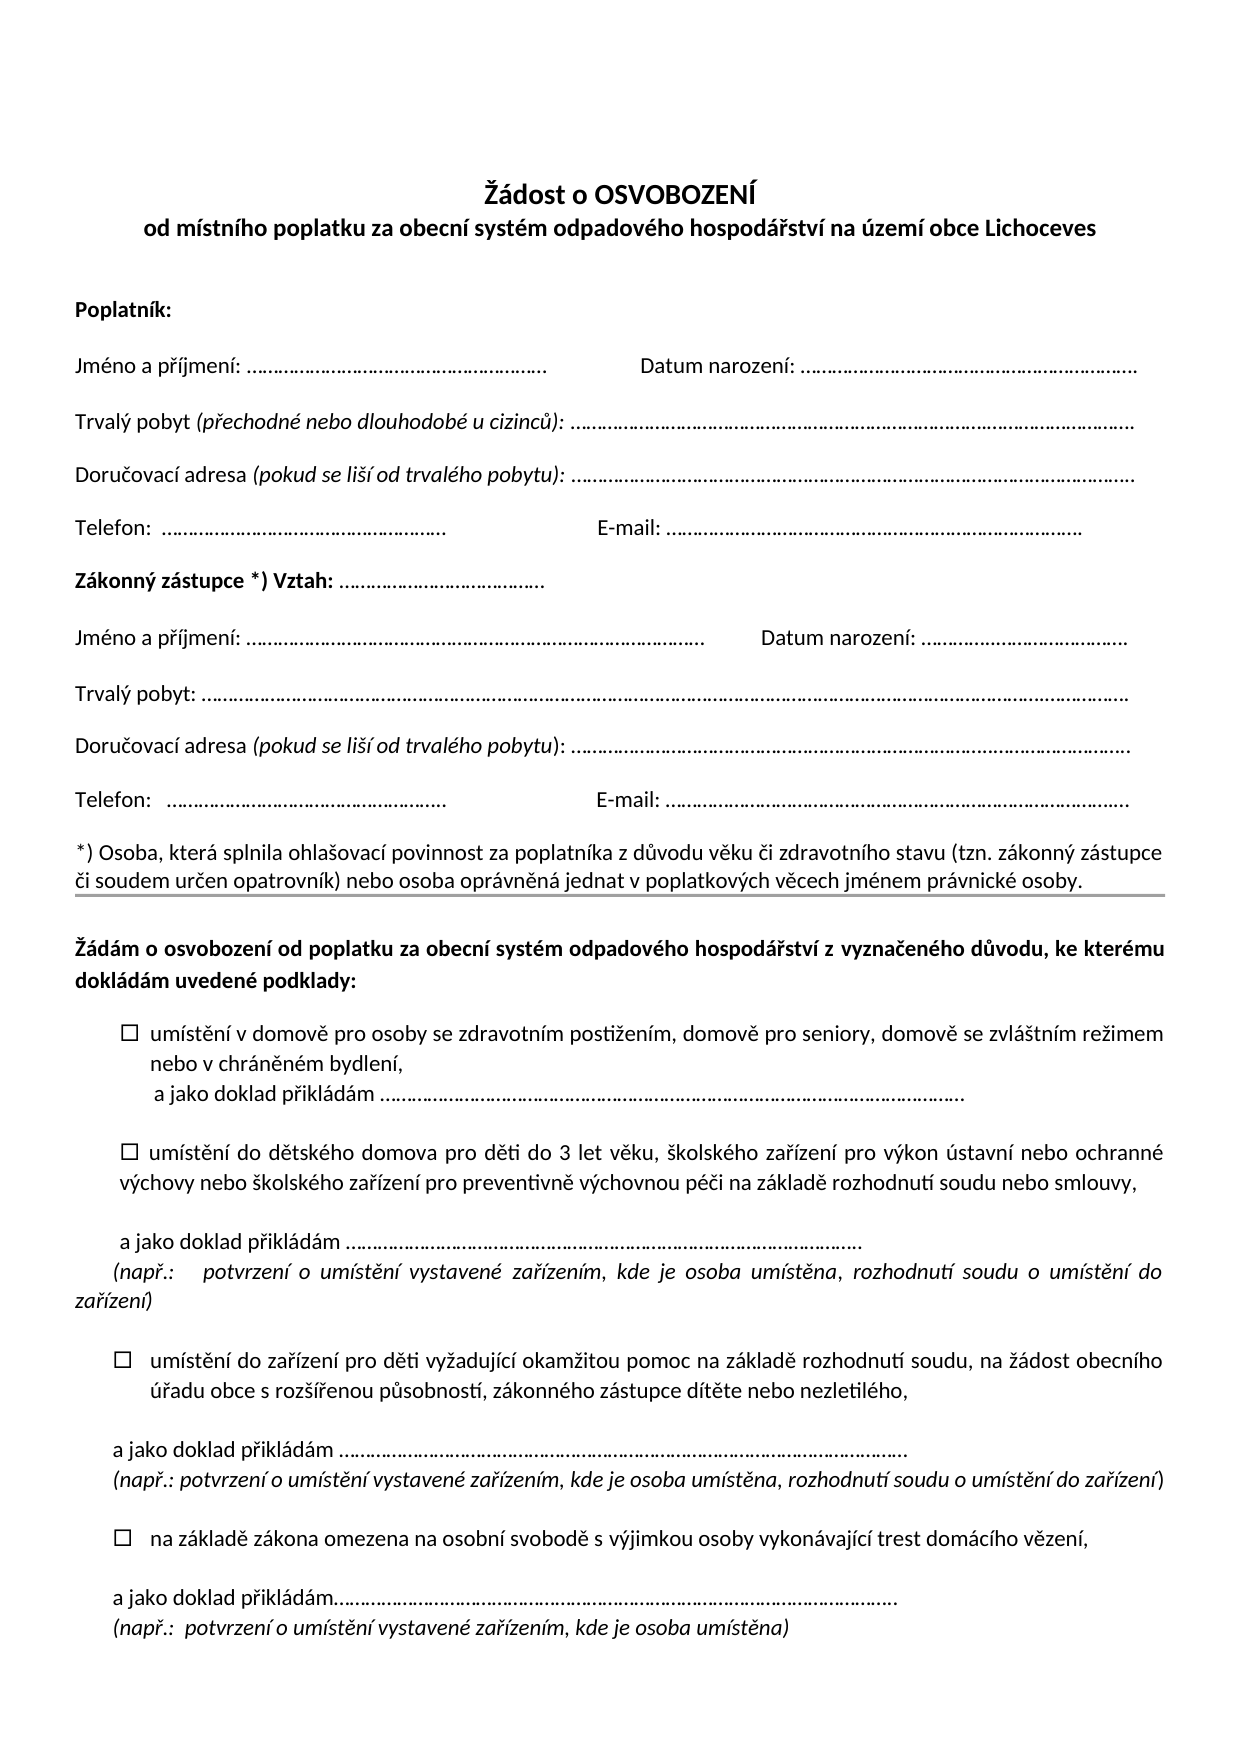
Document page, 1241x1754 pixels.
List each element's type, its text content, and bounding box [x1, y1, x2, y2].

text Doručovací adresa (pokud se liší od trvalého pobytu): …………………………………………………………………………………………….. [75, 461, 1165, 488]
list umístění do zařízení pro děti vyžadující okamžitou pomoc na základě rozhodnutí soudu, na žádost obecního úřadu obce s rozšířenou působností, zákonného zástupce dítěte nebo nezletilého, [112, 1346, 1165, 1404]
text a jako doklad přikládám ……………………………………………………………………………………………… [112, 1435, 1165, 1463]
text a jako doklad přikládám ………………………………………………………………………………………………… [75, 1079, 1165, 1107]
text Trvalý pobyt: …………………………………………………………………………………………………………………………………………….……………. [75, 679, 1165, 707]
text (např.: potvrzení o umístění vystavené zařízením, kde je osoba umístěna, rozhodnutí soudu o umístění do zařízení) [75, 1465, 1165, 1493]
text Doručovací adresa (pokud se liší od trvalého pobytu): ……………………………………………………………………..…………………….. [75, 732, 1165, 760]
text Poplatník: [75, 295, 1165, 323]
text Žádost o OSVOBOZENÍ [75, 176, 1165, 212]
text a jako doklad přikládám…………………………………………………………………………………………….. [112, 1583, 1165, 1612]
text Zákonný zástupce *) Vztah: ………………………………… [75, 567, 1165, 594]
text Telefon: …………………………………………….. E-mail: ………………………………………………………………………….… [75, 785, 1165, 813]
text (např.: potvrzení o umístění vystavené zařízením, kde je osoba umístěna) [112, 1613, 1165, 1641]
text od místního poplatku za obecní systém odpadového hospodářství na území obce Lichoceves [75, 212, 1165, 242]
text Jméno a příjmení: ………………………………………………… Datum narození: ………………………………………………………. [75, 351, 1165, 379]
text (např.: potvrzení o umístění vystavené zařízením, kde je osoba umístěna, rozhodnutí soudu o umístění do zařízení) [75, 1257, 1165, 1315]
list umístění do dětského domova pro děti do 3 let věku, školského zařízení pro výkon ústavní nebo ochranné výchovy nebo školského zařízení pro preventivně výchovnou péči na základě rozhodnutí soudu nebo smlouvy, [119, 1138, 1165, 1196]
text Trvalý pobyt (přechodné nebo dlouhodobé u cizinců): …………………………………………………………………….………………………. [75, 407, 1165, 436]
text Jméno a příjmení: …………………………………………………………………………… Datum narození: …………..……………………. [75, 623, 1165, 651]
text Telefon: ……………………………………………… E-mail: ……………………………………………………………………. [75, 513, 1165, 542]
list umístění v domově pro osoby se zdravotním postižením, domově pro seniory, domově se zvláštním režimem nebo v chráněném bydlení, [119, 1019, 1165, 1077]
text a jako doklad přikládám …………………………………………………………………………………….. [119, 1227, 1165, 1255]
text *) Osoba, která splnila ohlašovací povinnost za poplatníka z důvodu věku či zdravotního stavu (tzn. zákonný zástupce či soudem určen opatrovník) nebo osoba oprávněná jednat v poplatkových věcech jménem právnické osoby. [75, 838, 1165, 893]
text Žádám o osvobození od poplatku za obecní systém odpadového hospodářství z vyznačeného důvodu, ke kterému dokládám uvedené podklady: [75, 934, 1165, 994]
list na základě zákona omezena na osobní svobodě s výjimkou osoby vykonávající trest domácího vězení, [112, 1524, 1165, 1552]
